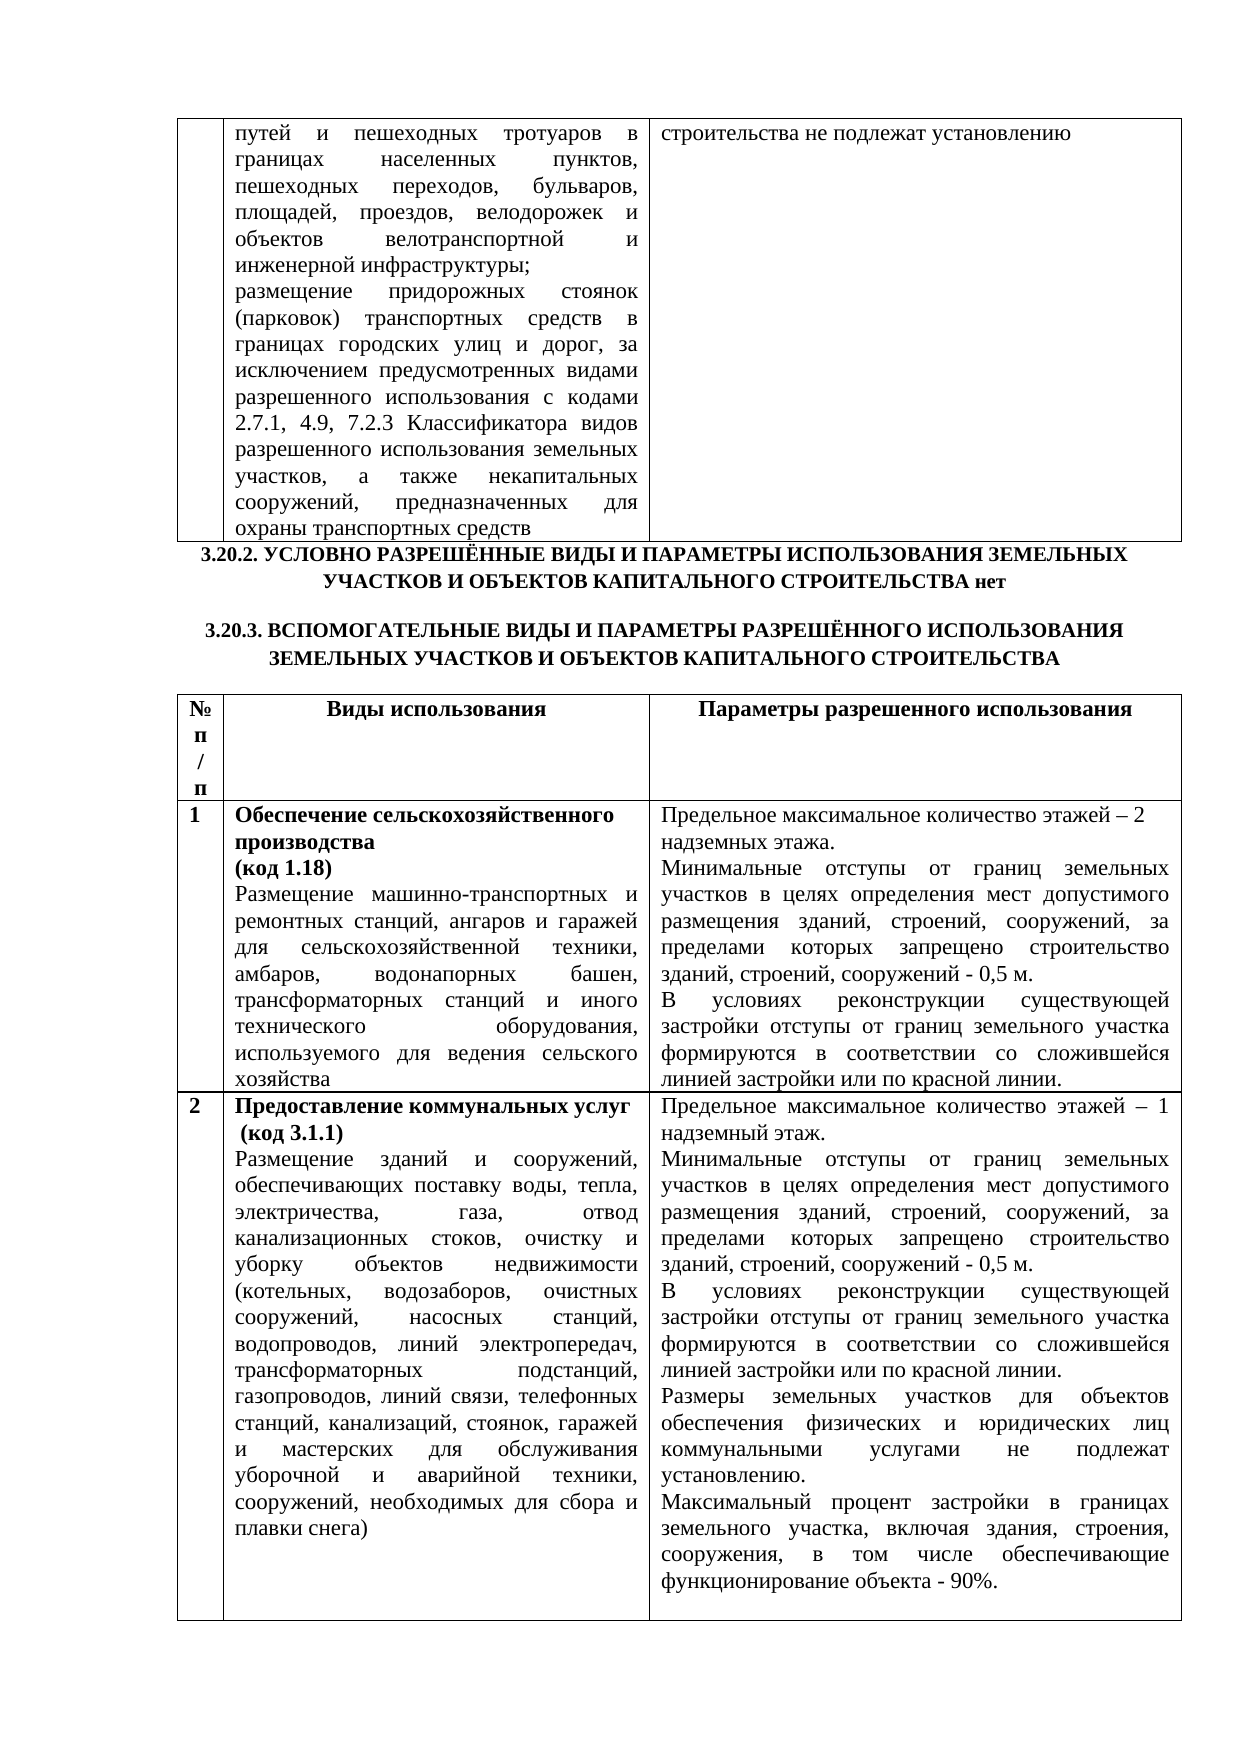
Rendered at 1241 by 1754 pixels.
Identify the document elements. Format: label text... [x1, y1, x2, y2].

table_header Параметры разрешенного использования [650, 695, 1181, 800]
table_cell Обеспечение сельскохозяйственного производства (код 1.18) Размещение машинно-транспортных и ремонтных станций, ангаров и гаражей для сельскохозяйственной техники, амбаров, водонапорных башен, трансформаторных станций и иного технического оборудования, используемого для ведения сельского хозяйства [224, 801, 649, 1091]
table_header № п / п [178, 695, 223, 800]
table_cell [224, 119, 649, 541]
table_header Виды использования [224, 695, 649, 800]
table_cell Предельное максимальное количество этажей – 2 надземных этажа. Минимальные отступы от границ земельных участков в целях определения мест допустимого размещения зданий, строений, сооружений, за пределами которых запрещено строительство зданий, строений, сооружений - 0,5 м. В условиях реконструкции существующей застройки отступы от границ земельного участка формируются в соответствии со сложившейся линией застройки или по красной линии. [650, 801, 1181, 1091]
text 3.20.2. УСЛОВНО РАЗРЕШЁННЫЕ ВИДЫ И ПАРАМЕТРЫ ИСПОЛЬЗОВАНИЯ ЗЕМЕЛЬНЫХ УЧАСТКОВ И ОБЪЕКТОВ КАПИТАЛЬНОГО СТРОИТЕЛЬСТВА нет [177, 542, 1152, 593]
table_cell 5 [178, 119, 223, 541]
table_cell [650, 1093, 1181, 1619]
table_cell 2 [178, 1093, 223, 1619]
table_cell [650, 119, 1181, 541]
table_cell 1 [178, 801, 223, 1091]
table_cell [224, 1093, 649, 1619]
text 3.20.3. ВСПОМОГАТЕЛЬНЫЕ ВИДЫ И ПАРАМЕТРЫ РАЗРЕШЁННОГО ИСПОЛЬЗОВАНИЯ ЗЕМЕЛЬНЫХ УЧАСТКОВ И ОБЪЕКТОВ КАПИТАЛЬНОГО СТРОИТЕЛЬСТВА [177, 618, 1152, 669]
